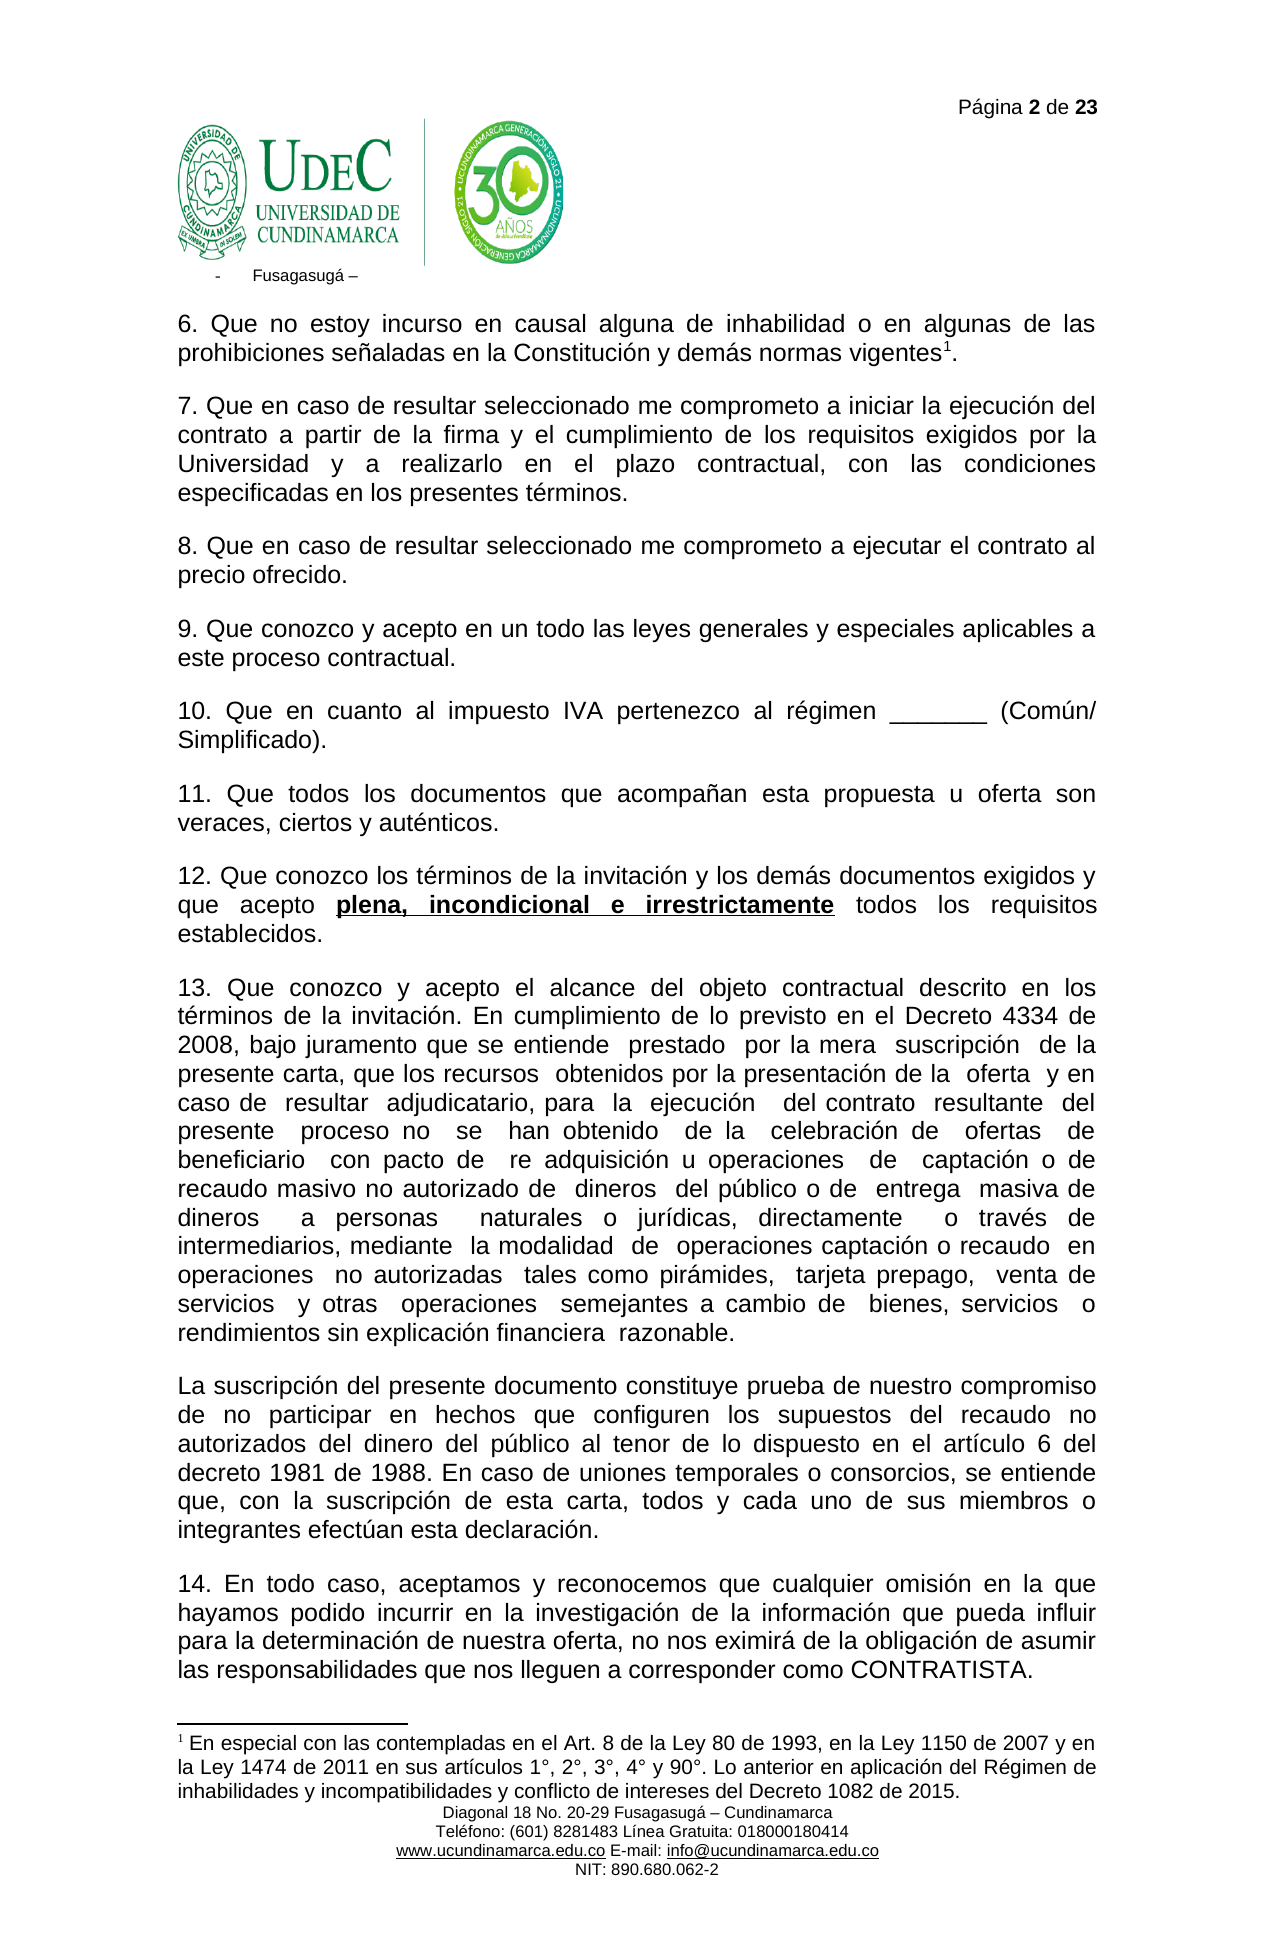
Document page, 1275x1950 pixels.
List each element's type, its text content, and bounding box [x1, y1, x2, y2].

text 11. Que todos los documentos que acompañan esta propuesta u oferta son veraces, ciertos y auténticos. [177, 779, 1098, 836]
text 8. Que en caso de resultar seleccionado me comprometo a ejecutar el contrato al precio ofrecido. [177, 531, 1098, 589]
text 10. Que en cuanto al impuesto IVA pertenezco al régimen _______ (Común/ Simplificado). [177, 696, 1098, 754]
list 14. En todo caso, aceptamos y reconocemos que cualquier omisión en la que hayamos podido incurrir en la investigación de la información que pueda influir para la determinación de nuestra oferta, no nos eximirá de la obligación de asumir las responsabilidades que nos lleguen a corresponder como CONTRATISTA. [177, 1569, 1098, 1684]
text 9. Que conozco y acepto en un todo las leyes generales y especiales aplicables a este proceso contractual. [177, 614, 1098, 671]
text 12. Que conozco los términos de la invitación y los demás documentos exigidos y que acepto plena, incondicional e irrestrictamente todos los requisitos establecidos. [177, 861, 1098, 948]
list La suscripción del presente documento constituye prueba de nuestro compromiso de no participar en hechos que configuren los supuestos del recaudo no autorizados del dinero del público al tenor de lo dispuesto en el artículo 6 del decreto 1981 de 1988. En caso de uniones temporales o consorcios, se entiende que, con la suscripción de esta carta, todos y cada uno de sus miembros o integrantes efectúan esta declaración. [177, 1371, 1098, 1544]
text 7. Que en caso de resultar seleccionado me comprometo a iniciar la ejecución del contrato a partir de la firma y el cumplimiento de los requisitos exigidos por la Universidad y a realizarlo en el plazo contractual, con las condiciones especificadas en los presentes términos. [177, 391, 1098, 506]
picture [177, 118, 564, 266]
list 13. Que conozco y acepto el alcance del objeto contractual descrito en los términos de la invitación. En cumplimiento de lo previsto en el Decreto 4334 de 2008, bajo juramento que se entiende prestado por la mera suscripción de la presente carta, que los recursos obtenidos por la presentación de la oferta y en caso de resultar adjudicatario, para la ejecución del contrato resultante del presente proceso no se han obtenido de la celebración de ofertas de beneficiario con pacto de re adquisición u operaciones de captación o de recaudo masivo no autorizado de dineros del público o de entrega masiva de dineros a personas naturales o jurídicas, directamente o través de intermediarios, mediante la modalidad de operaciones captación o recaudo en operaciones no autorizadas tales como pirámides, tarjeta prepago, venta de servicios y otras operaciones semejantes a cambio de bienes, servicios o rendimientos sin explicación financiera razonable. [177, 973, 1098, 1346]
text 6. Que no estoy incurso en causal alguna de inhabilidad o en algunas de las prohibiciones señaladas en la Constitución y demás normas vigentes. [177, 309, 1098, 366]
